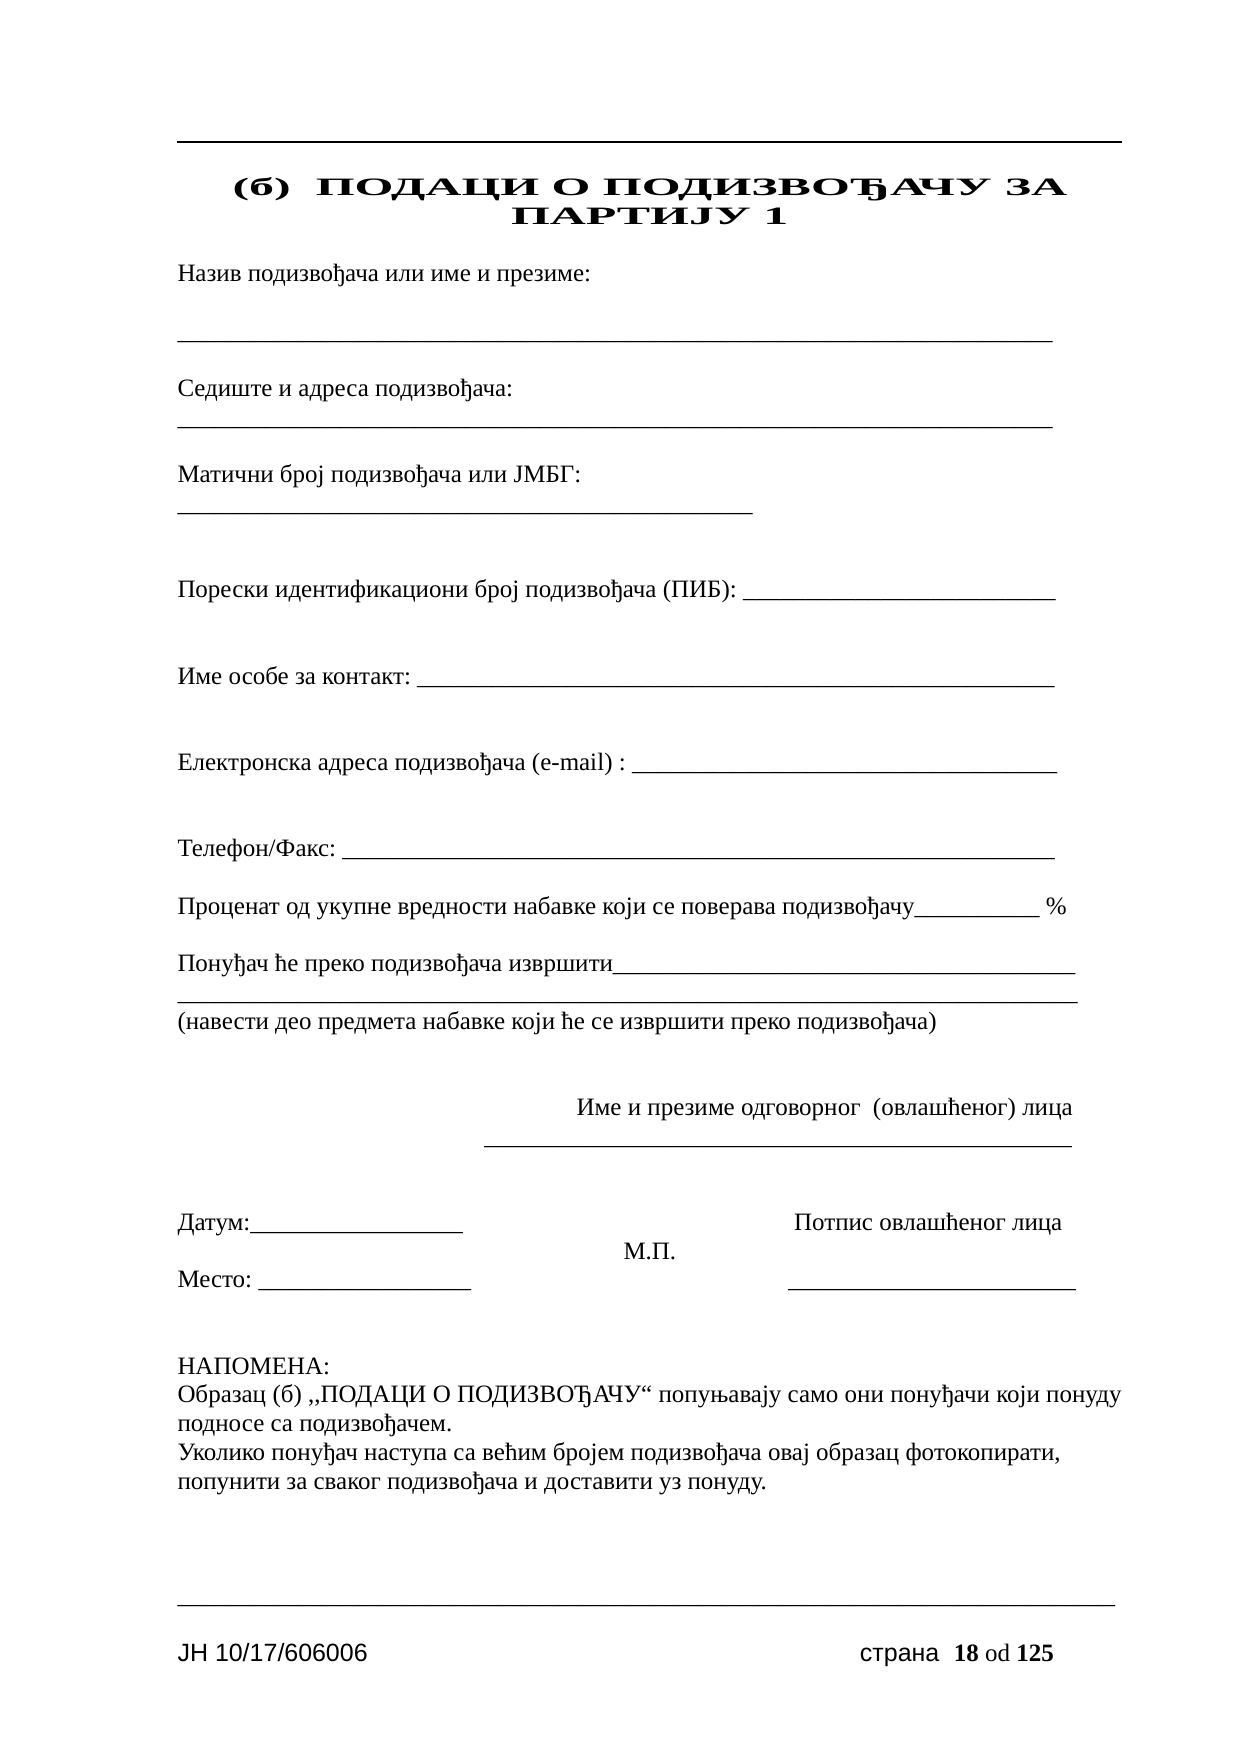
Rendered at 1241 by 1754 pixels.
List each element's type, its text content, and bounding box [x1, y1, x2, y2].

text ______________________________________________________________________ [177, 402, 1122, 431]
text Датум:_________________ Потпис овлашћеног лица [177, 1207, 1122, 1236]
text Седиште и адреса подизвођача: [177, 373, 1122, 402]
text Телефон/Факс: _________________________________________________________ [177, 833, 1122, 862]
text Понуђач ће преко подизвођача извршити_____________________________________ ________________________________________________________________________ [177, 948, 1122, 1006]
text (навести део предмета набавке који ће се извршити преко подизвођача) [177, 1006, 1122, 1034]
text ______________________________________________________________________ [177, 316, 1122, 344]
text (б) ПОДАЦИ О ПОДИЗВОЂАЧУ ЗА ПАРТИЈУ 1 [177, 172, 1122, 229]
text Електронска адреса подизвођача (е-mail) : __________________________________ [177, 747, 1122, 776]
text Место: _________________ _______________________ [177, 1264, 1122, 1293]
text М.П. [177, 1236, 1122, 1264]
text _______________________________________________ [177, 1121, 1122, 1149]
text Име особе за контакт: ___________________________________________________ [177, 661, 1122, 689]
text Порески идентификациони број подизвођача (ПИБ): _________________________ [177, 574, 1122, 603]
text Матични број подизвођача или ЈМБГ: ______________________________________________ [177, 459, 1122, 517]
text Образац (б) ,,ПОДАЦИ О ПОДИЗВОЂАЧУ“ попуњавају само они понуђачи који понуду подносе са подизвођачем. [177, 1379, 1122, 1437]
text Уколико понуђач наступа са већим бројем подизвођача овај образац фотокопирати, попунити за сваког подизвођача и доставити уз понуду. [177, 1437, 1122, 1494]
text Проценат од укупне вредности набавке који се поверава подизвођачу__________ % [177, 891, 1122, 919]
text Име и презиме одговорног (овлашћеног) лица [177, 1092, 1122, 1121]
text Назив подизвођача или име и презиме: [177, 258, 1122, 287]
text НАПОМЕНА: [177, 1351, 1122, 1379]
